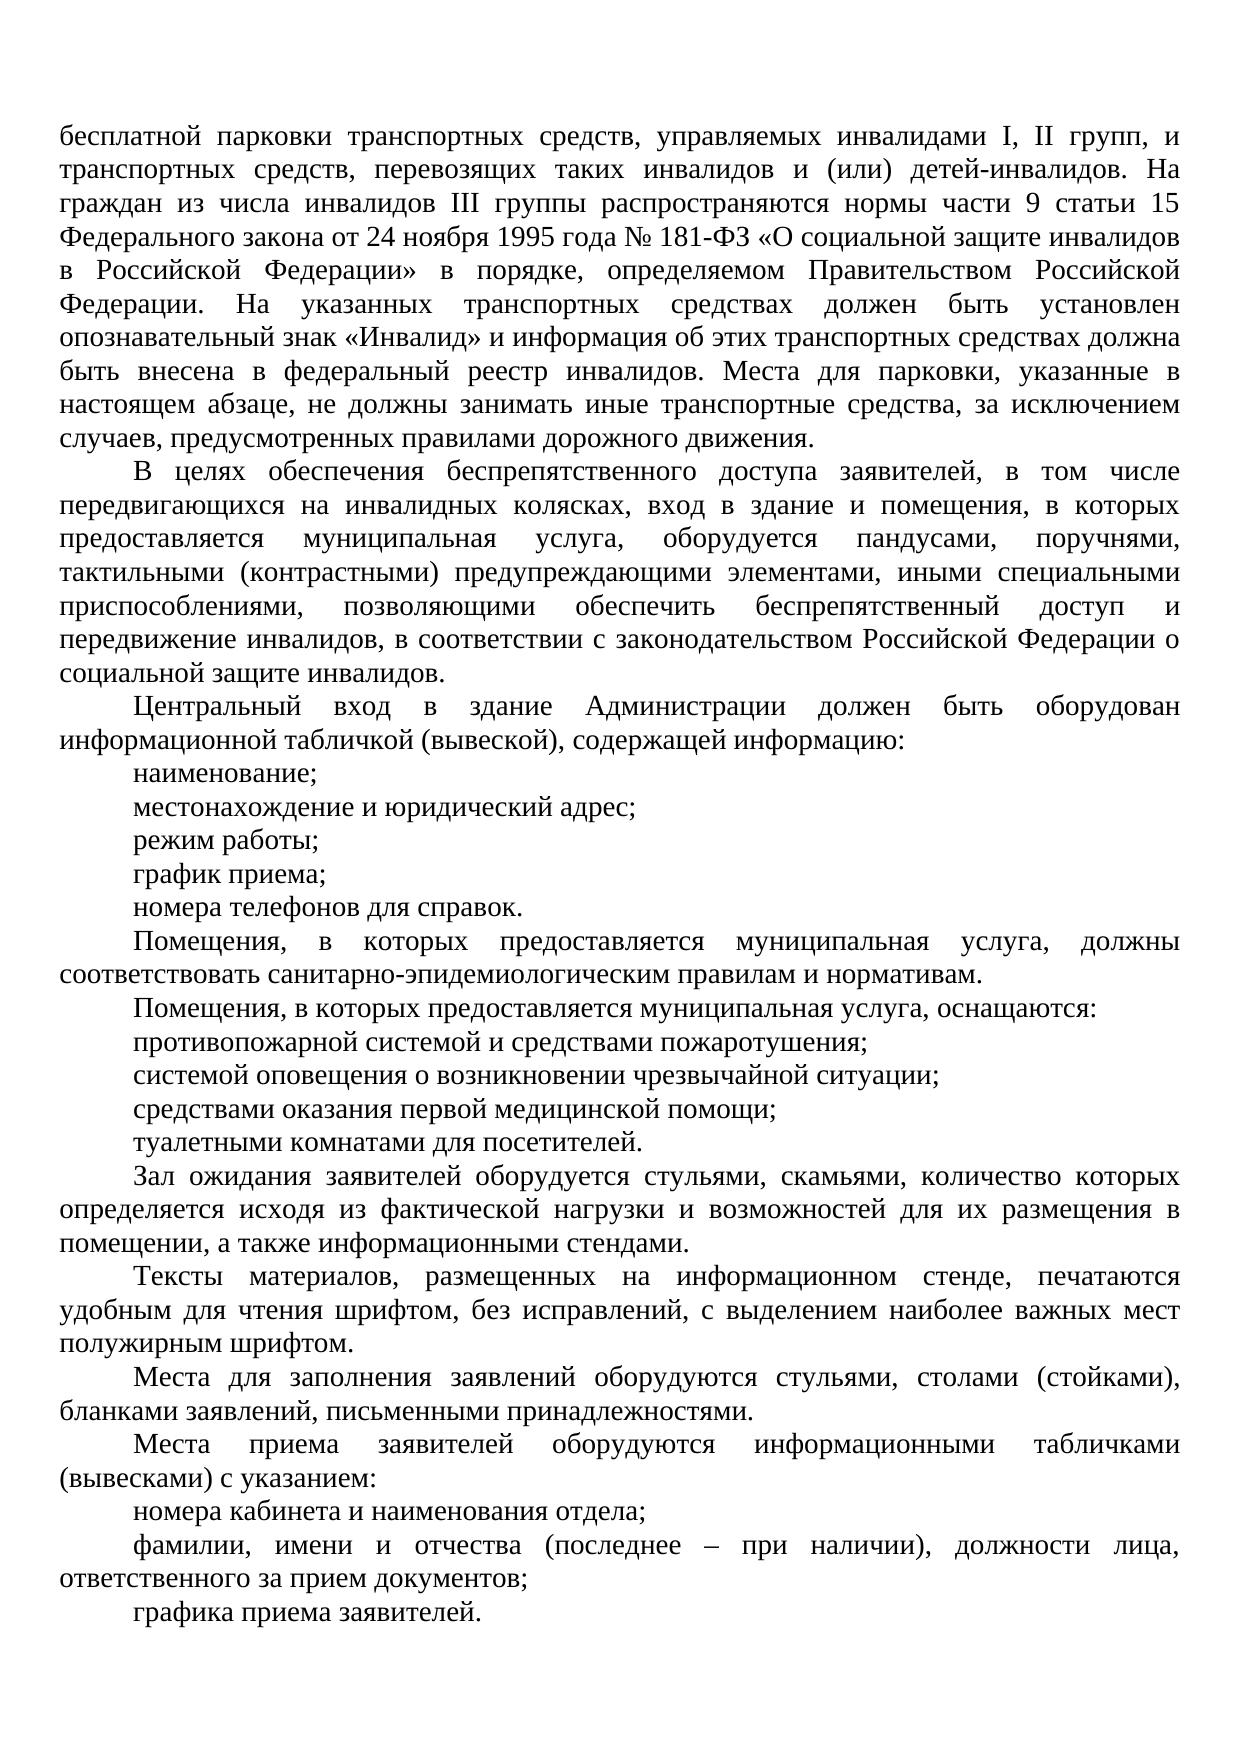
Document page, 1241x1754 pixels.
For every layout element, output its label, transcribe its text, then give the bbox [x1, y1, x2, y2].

text режим работы; [59, 822, 1181, 856]
text Помещения, в которых предоставляется муниципальная услуга, должны соответствовать санитарно-эпидемиологическим правилам и нормативам. [59, 923, 1181, 990]
text Места приема заявителей оборудуются информационными табличками (вывесками) с указанием: [59, 1426, 1181, 1493]
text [59, 118, 1181, 453]
text фамилии, имени и отчества (последнее – при наличии), должности лица, ответственного за прием документов; [59, 1527, 1181, 1594]
text В целях обеспечения беспрепятственного доступа заявителей, в том числе передвигающихся на инвалидных колясках, вход в здание и помещения, в которых предоставляется муниципальная услуга, оборудуется пандусами, поручнями, тактильными (контрастными) предупреждающими элементами, иными специальными приспособлениями, позволяющими обеспечить беспрепятственный доступ и передвижение инвалидов, в соответствии с законодательством Российской Федерации о социальной защите инвалидов. [59, 453, 1181, 688]
text Места для заполнения заявлений оборудуются стульями, столами (стойками), бланками заявлений, письменными принадлежностями. [59, 1359, 1181, 1426]
text Зал ожидания заявителей оборудуется стульями, скамьями, количество которых определяется исходя из фактической нагрузки и возможностей для их размещения в помещении, а также информационными стендами. [59, 1158, 1181, 1258]
text наименование; [59, 755, 1181, 789]
text Центральный вход в здание Администрации должен быть оборудован информационной табличкой (вывеской), содержащей информацию: [59, 688, 1181, 755]
text системой оповещения о возникновении чрезвычайной ситуации; [59, 1057, 1181, 1091]
text графика приема заявителей. [59, 1594, 1181, 1627]
text номера кабинета и наименования отдела; [59, 1493, 1181, 1527]
text Помещения, в которых предоставляется муниципальная услуга, оснащаются: [59, 990, 1181, 1024]
text противопожарной системой и средствами пожаротушения; [59, 1024, 1181, 1057]
text график приема; [59, 856, 1181, 889]
text туалетными комнатами для посетителей. [59, 1124, 1181, 1158]
text средствами оказания первой медицинской помощи; [59, 1091, 1181, 1124]
text номера телефонов для справок. [59, 889, 1181, 923]
text местонахождение и юридический адрес; [59, 789, 1181, 822]
text Тексты материалов, размещенных на информационном стенде, печатаются удобным для чтения шрифтом, без исправлений, с выделением наиболее важных мест полужирным шрифтом. [59, 1258, 1181, 1359]
